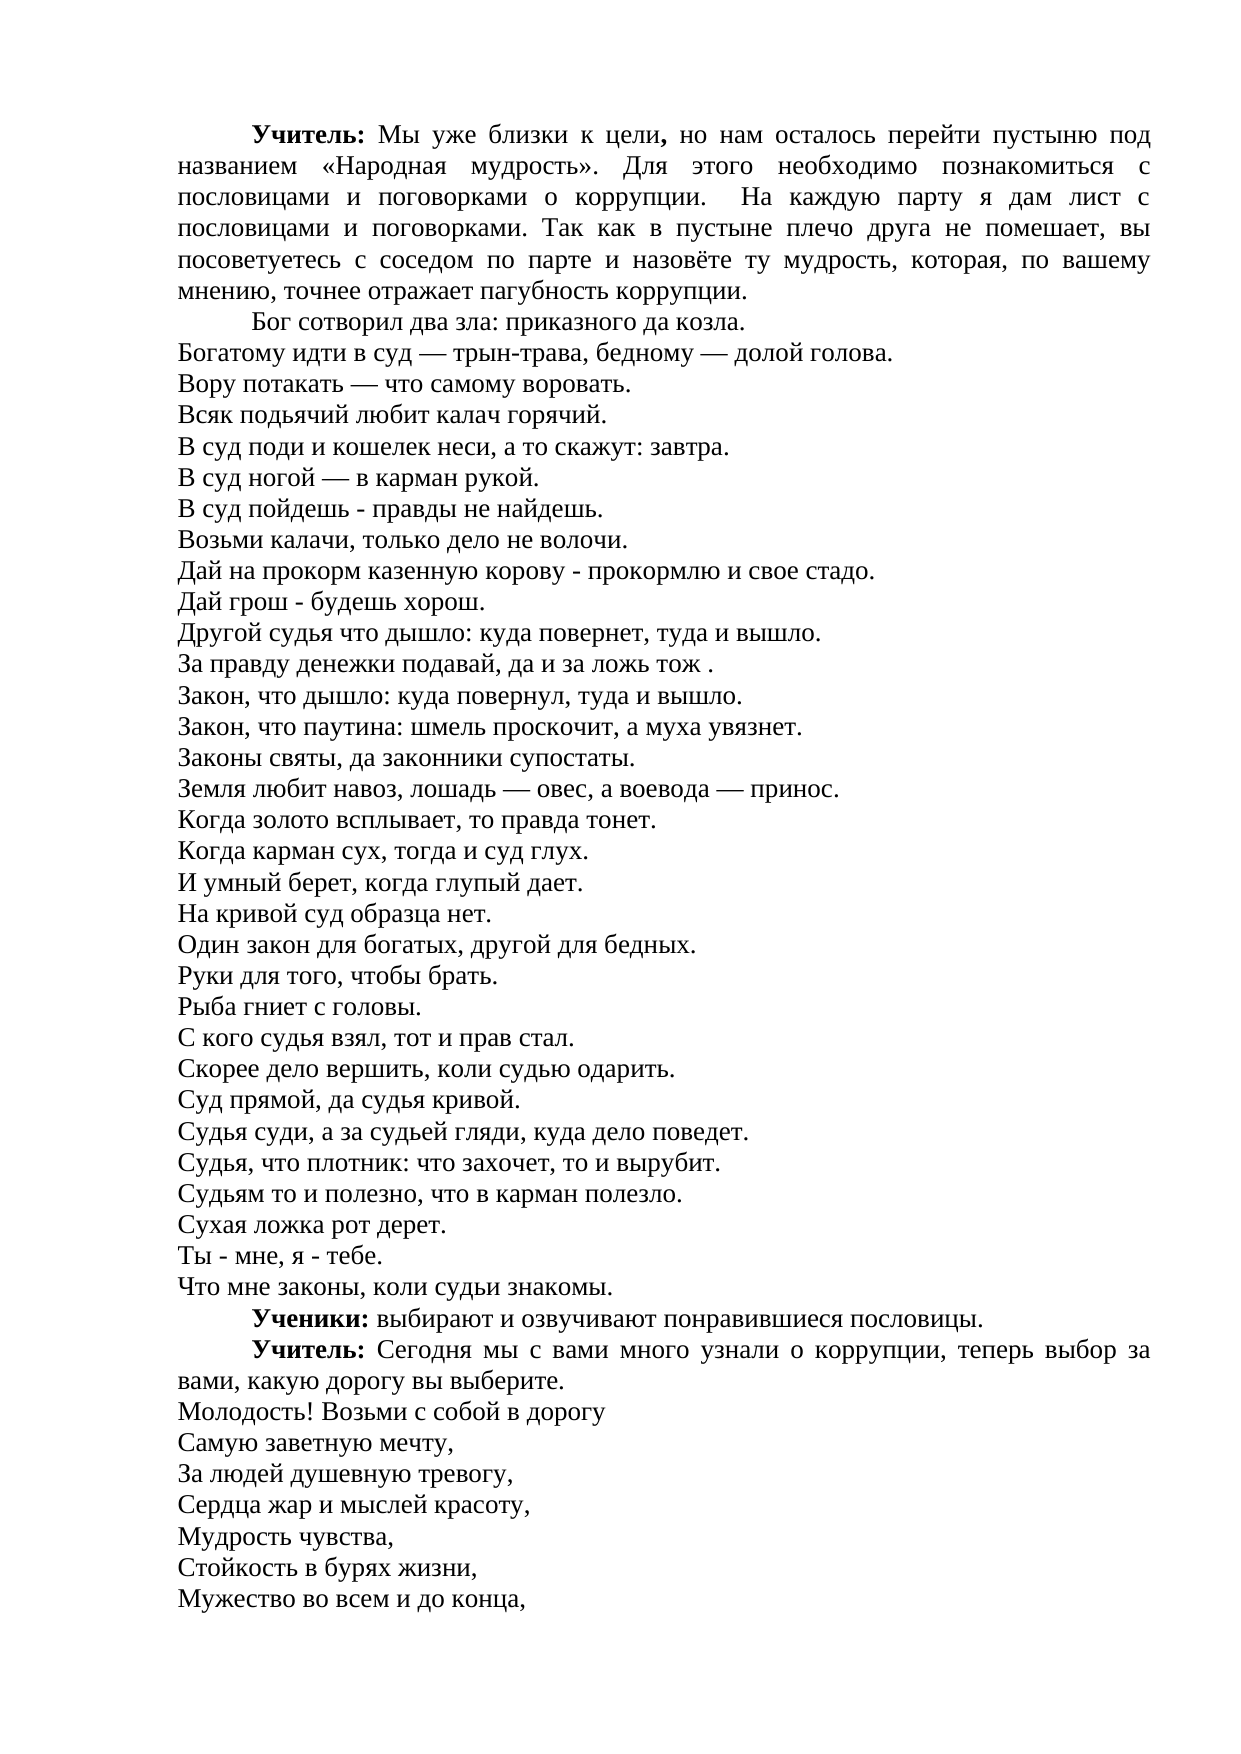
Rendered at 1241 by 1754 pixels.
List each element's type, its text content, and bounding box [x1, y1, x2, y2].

text Учитель: Мы уже близки к цели, но нам осталось перейти пустыню под названием «Народная мудрость». Для этого необходимо познакомиться с пословицами и поговорками о коррупции. На каждую парту я дам лист с пословицами и поговорками. Так как в пустыне плечо друга не помешает, вы посоветуетесь с соседом по парте и назовёте ту мудрость, которая, по вашему мнению, точнее отражает пагубность коррупции. [177, 118, 1152, 305]
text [177, 1395, 1152, 1613]
text Бог сотворил два зла: приказного да козла. Богатому идти в суд — трын-трава, бедному — долой голова. Вору потакать — что самому воровать. Всяк подьячий любит калач горячий. В суд поди и кошелек неси, а то скажут: завтра. В суд ногой — в карман рукой. В суд пойдешь - правды не найдешь. Возьми калачи, только дело не волочи. Дай на прокорм казенную корову - прокормлю и свое стадо. Дай грош - будешь хорош. Другой судья что дышло: куда повернет, туда и вышло. За правду денежки подавай, да и за ложь тож . Закон, что дышло: куда повернул, туда и вышло. Закон, что паутина: шмель проскочит, а муха увязнет. Законы святы, да законники супостаты. Земля любит навоз, лошадь — овес, а воевода — принос. Когда золото всплывает, то правда тонет. Когда карман сух, тогда и суд глух. И умный берет, когда глупый дает. На кривой суд образца нет. Один закон для богатых, другой для бедных. Руки для того, чтобы брать. Рыба гниет с головы. С кого судья взял, тот и прав стал. Скорее дело вершить, коли судью одарить. Суд прямой, да судья кривой. Судья суди, а за судьей гляди, куда дело поведет. Судья, что плотник: что захочет, то и вырубит. Судьям то и полезно, что в карман полезло. Сухая ложка рот дерет. Ты - мне, я - тебе. Что мне законы, коли судьи знакомы. [177, 305, 1152, 1302]
text Учитель: Сегодня мы с вами много узнали о коррупции, теперь выбор за вами, какую дорогу вы выберите. [177, 1333, 1152, 1395]
text Ученики: выбирают и озвучивают понравившиеся пословицы. [177, 1302, 1152, 1333]
